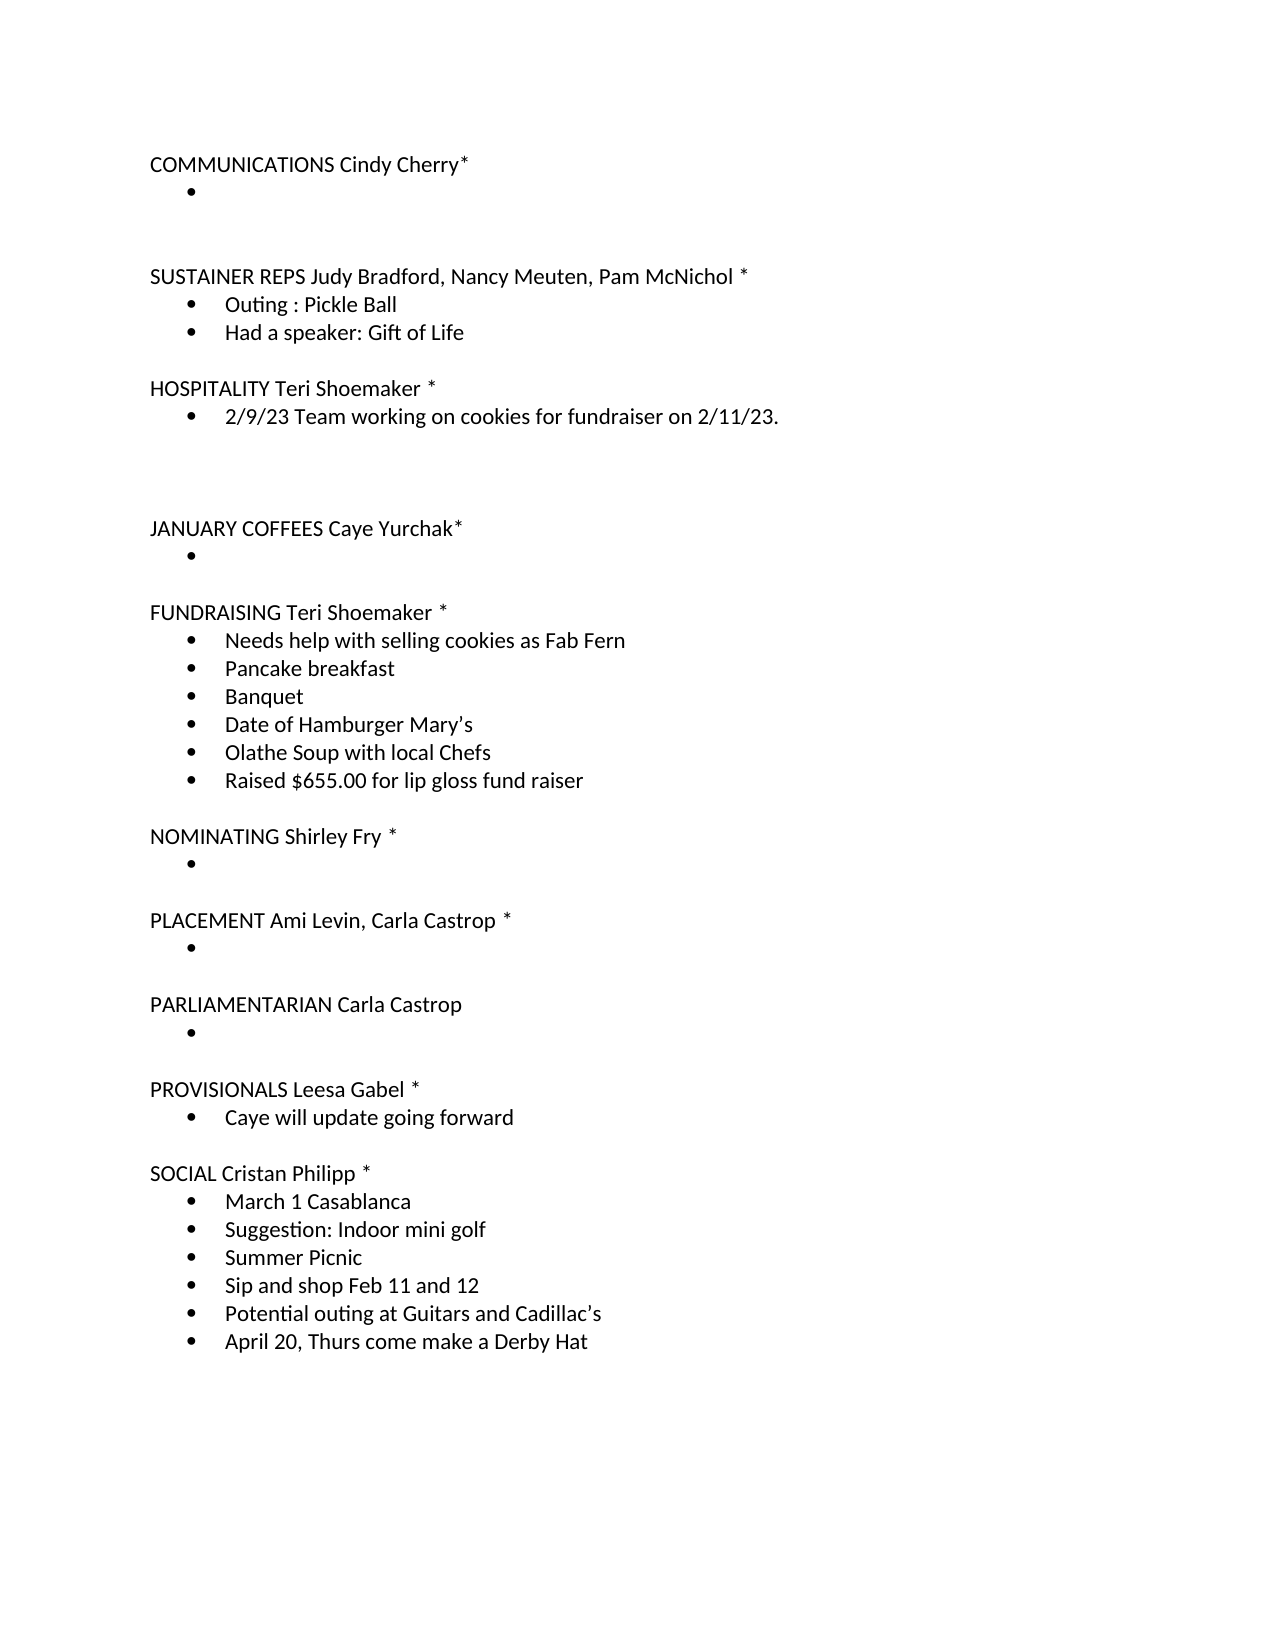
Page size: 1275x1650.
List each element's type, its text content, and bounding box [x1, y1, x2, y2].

text PROVISIONALS Leesa Gabel * [150, 1075, 1125, 1103]
list Summer Picnic [187, 1243, 1125, 1271]
list Suggestion: Indoor mini golf [187, 1215, 1125, 1243]
list 2/9/23 Team working on cookies for fundraiser on 2/11/23. [187, 402, 1125, 430]
text SUSTAINER REPS Judy Bradford, Nancy Meuten, Pam McNichol * [150, 262, 1125, 290]
list Caye will update going forward [187, 1103, 1125, 1131]
text COMMUNICATIONS Cindy Cherry* [150, 150, 1125, 178]
list Date of Hamburger Mary’s [187, 710, 1125, 738]
text PLACEMENT Ami Levin, Carla Castrop * [150, 907, 1125, 934]
text JANUARY COFFEES Caye Yurchak* [150, 514, 1125, 542]
text FUNDRAISING Teri Shoemaker * [150, 598, 1125, 626]
list Pancake breakfast [187, 654, 1125, 682]
list Olathe Soup with local Chefs [187, 738, 1125, 766]
list Outing : Pickle Ball [187, 290, 1125, 318]
list April 20, Thurs come make a Derby Hat [187, 1327, 1125, 1355]
text NOMINATING Shirley Fry * [150, 822, 1125, 851]
list Raised $655.00 for lip gloss fund raiser [187, 766, 1125, 794]
list Potential outing at Guitars and Cadillac’s [187, 1299, 1125, 1327]
list Needs help with selling cookies as Fab Fern [187, 626, 1125, 654]
list Sip and shop Feb 11 and 12 [187, 1271, 1125, 1299]
list March 1 Casablanca [187, 1187, 1125, 1215]
text HOSPITALITY Teri Shoemaker * [150, 374, 1125, 402]
text SOCIAL Cristan Philipp * [150, 1159, 1125, 1187]
list Had a speaker: Gift of Life [187, 318, 1125, 346]
text PARLIAMENTARIAN Carla Castrop [150, 991, 1125, 1019]
list Banquet [187, 682, 1125, 710]
